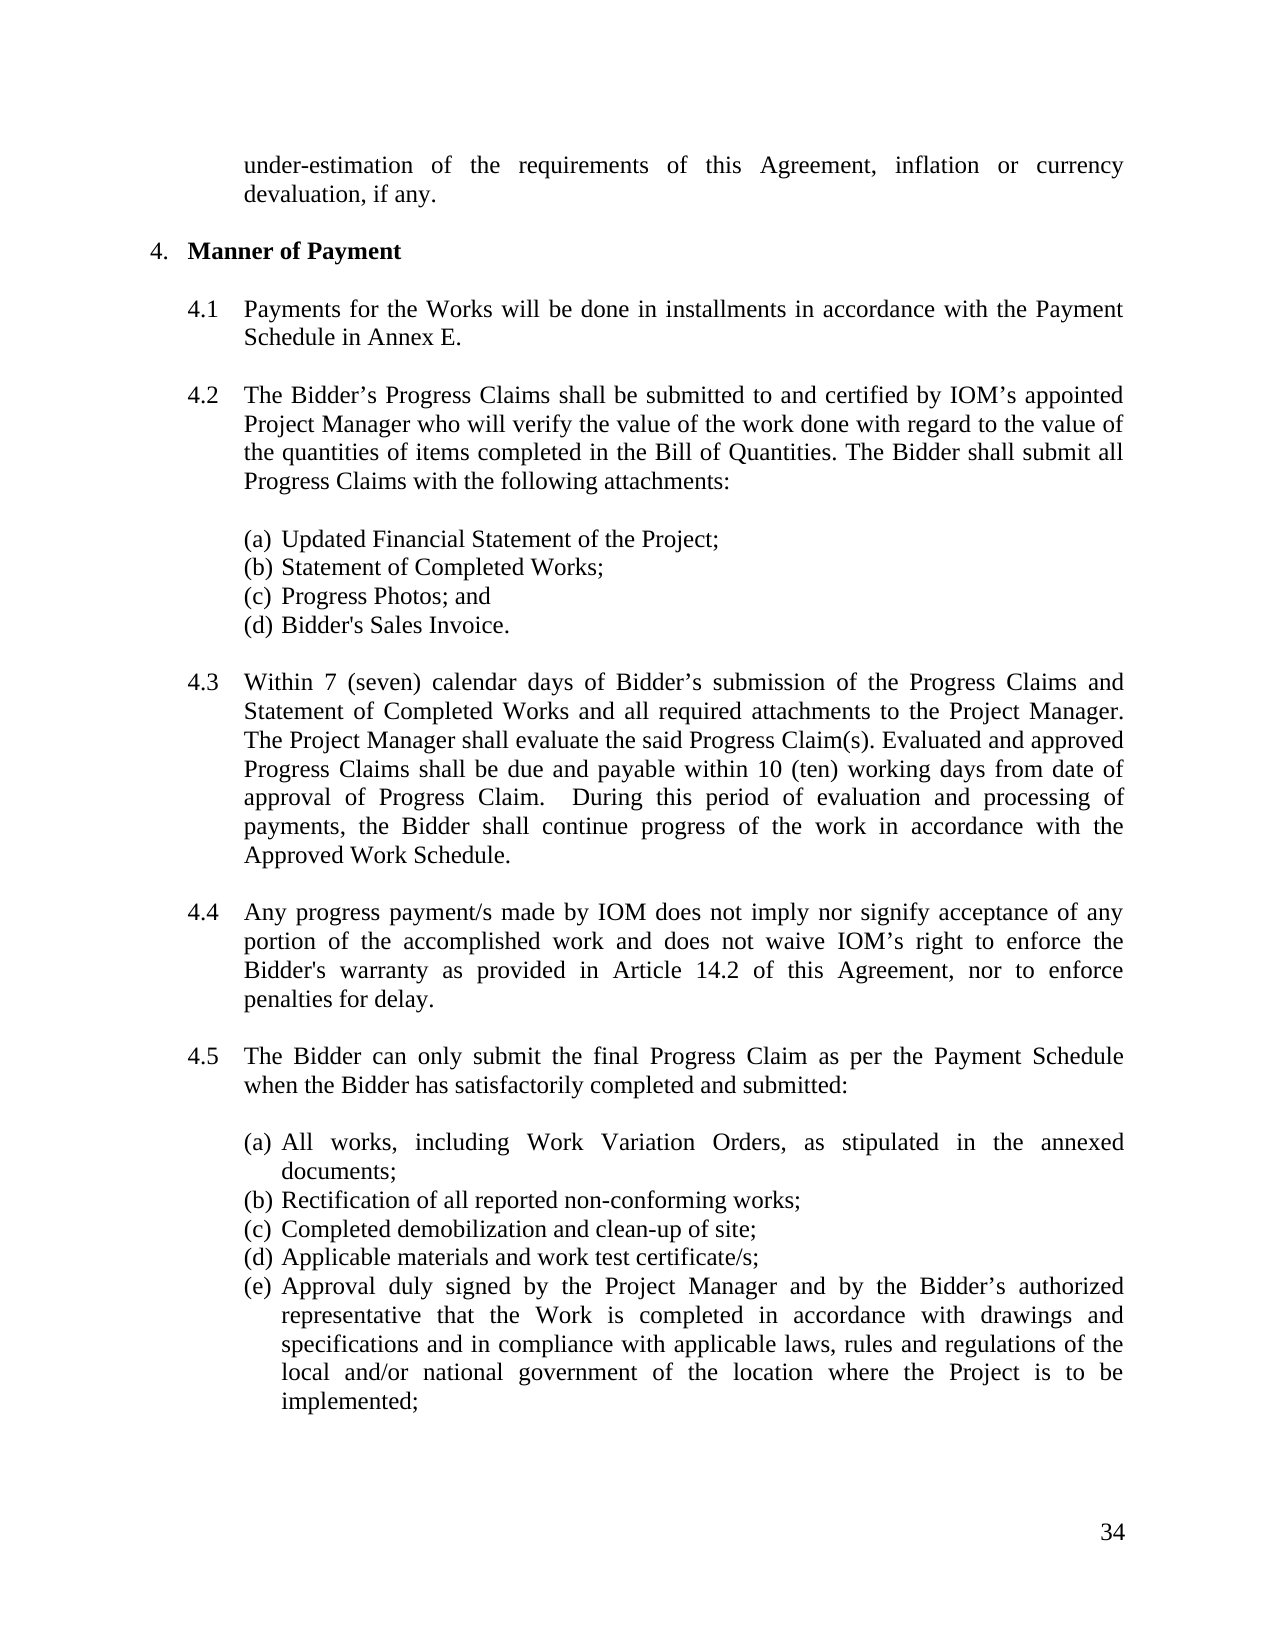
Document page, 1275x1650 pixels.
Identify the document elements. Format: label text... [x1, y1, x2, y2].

text 4.5 The Bidder can only submit the final Progress Claim as per the Payment Schedule when the Bidder has satisfactorily completed and submitted: [187, 1041, 1125, 1099]
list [187, 150, 1125, 207]
text 4. Manner of Payment [150, 236, 1125, 265]
text 4.4 Any progress payment/s made by IOM does not imply nor signify acceptance of any portion of the accomplished work and does not waive IOM’s right to enforce the Bidder's warranty as provided in Article 14.2 of this Agreement, nor to enforce penalties for delay. [187, 897, 1125, 1012]
text 4.1 Payments for the Works will be done in installments in accordance with the Payment Schedule in Annex E. [187, 294, 1125, 351]
list Progress Photos; and [244, 581, 1125, 610]
list Applicable materials and work test certificate/s; [244, 1242, 1125, 1271]
list Statement of Completed Works; [244, 552, 1125, 581]
list Rectification of all reported non-conforming works; [244, 1185, 1125, 1214]
list Bidder's Sales Invoice. [244, 610, 1125, 639]
text 4.2 The Bidder’s Progress Claims shall be submitted to and certified by IOM’s appointed Project Manager who will verify the value of the work done with regard to the value of the quantities of items completed in the Bill of Quantities. The Bidder shall submit all Progress Claims with the following attachments: [187, 380, 1125, 495]
text 4.3 Within 7 (seven) calendar days of Bidder’s submission of the Progress Claims and Statement of Completed Works and all required attachments to the Project Manager. The Project Manager shall evaluate the said Progress Claim(s). Evaluated and approved Progress Claims shall be due and payable within 10 (ten) working days from date of approval of Progress Claim. During this period of evaluation and processing of payments, the Bidder shall continue progress of the work in accordance with the Approved Work Schedule. [187, 667, 1125, 869]
list Completed demobilization and clean-up of site; [244, 1214, 1125, 1242]
list Updated Financial Statement of the Project; [244, 524, 1125, 552]
list Approval duly signed by the Project Manager and by the Bidder’s authorized representative that the Work is completed in accordance with drawings and specifications and in compliance with applicable laws, rules and regulations of the local and/or national government of the location where the Project is to be implemented; [244, 1271, 1125, 1415]
list All works, including Work Variation Orders, as stipulated in the annexed documents; [244, 1127, 1125, 1185]
